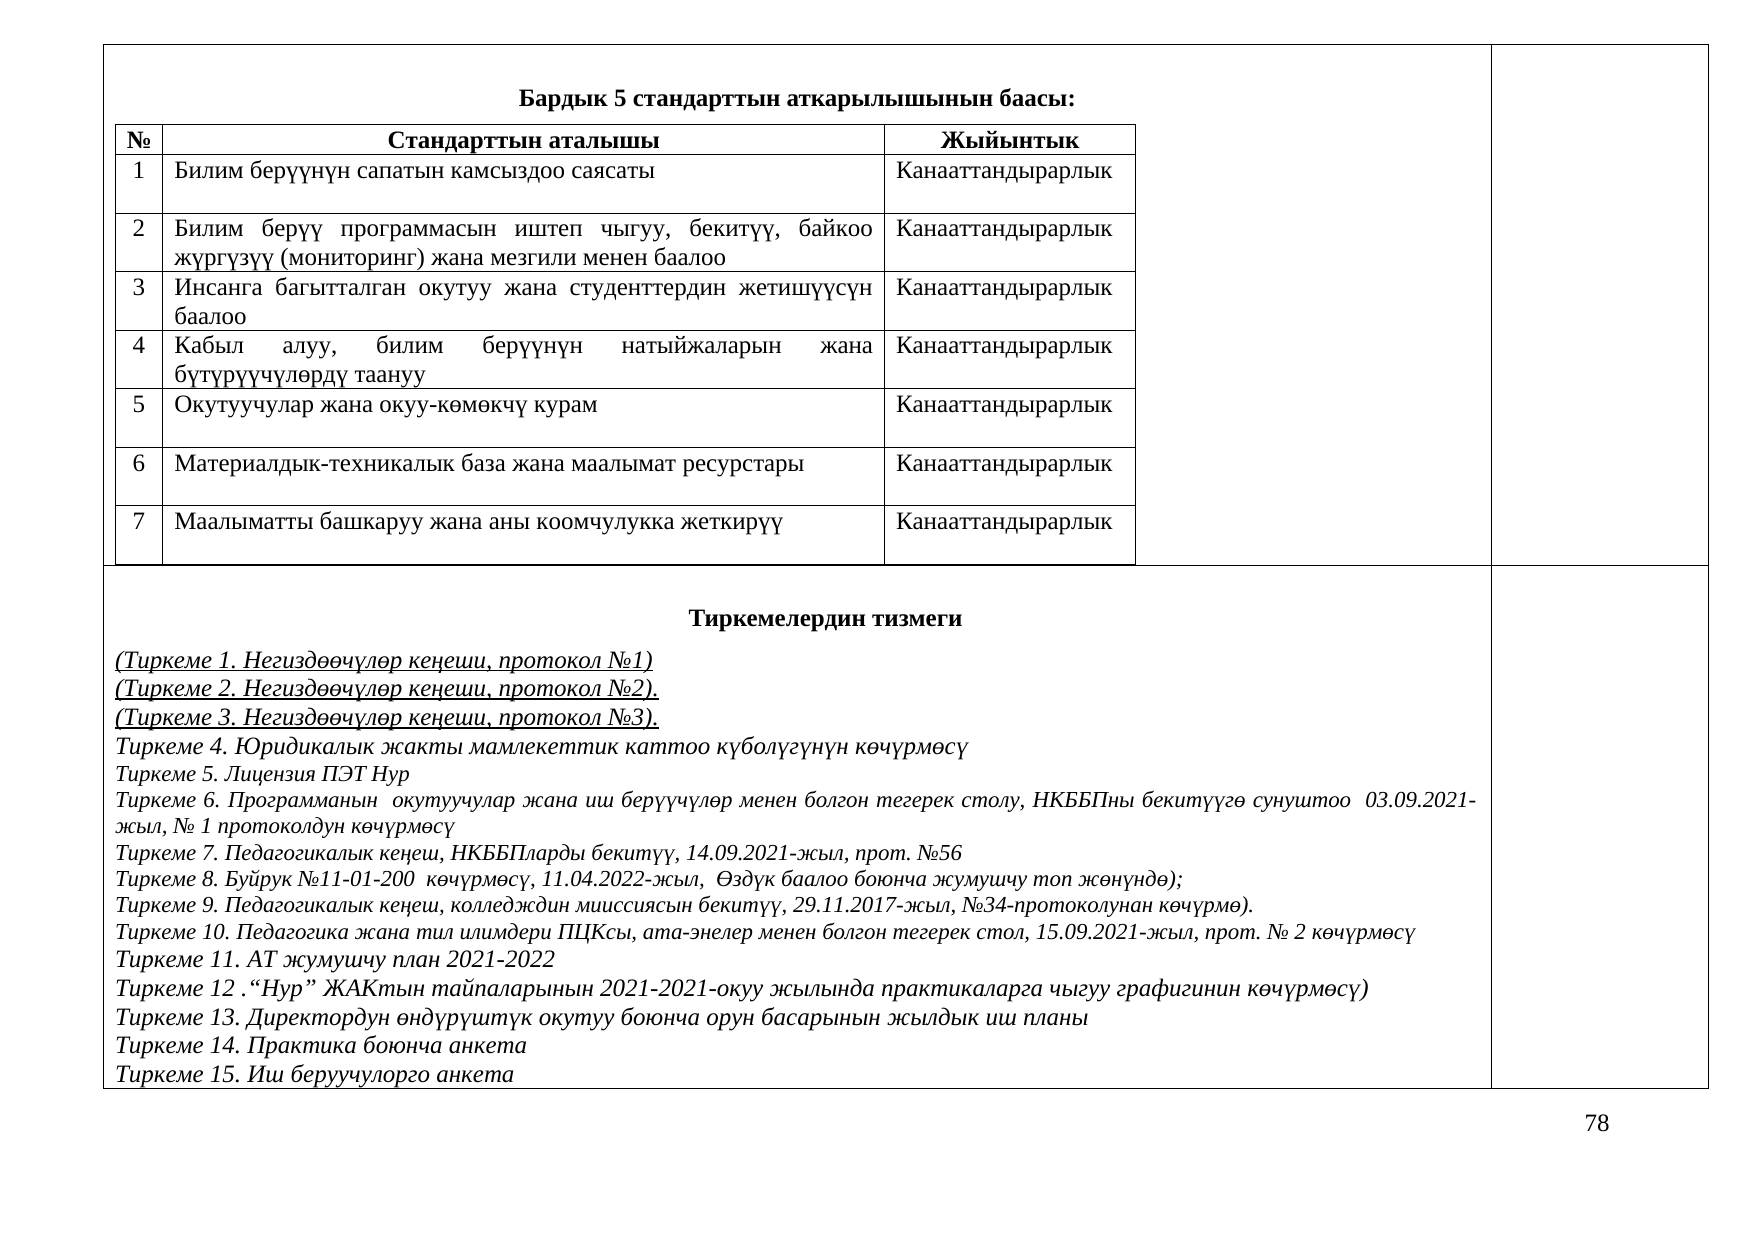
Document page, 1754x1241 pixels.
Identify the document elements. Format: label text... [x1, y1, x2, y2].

table_cell [1492, 566, 1708, 1088]
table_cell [104, 566, 1491, 1088]
table_cell Бардык 5 стандарттын аткарылышынын баасы: [104, 45, 1491, 565]
table_cell [1492, 45, 1708, 565]
